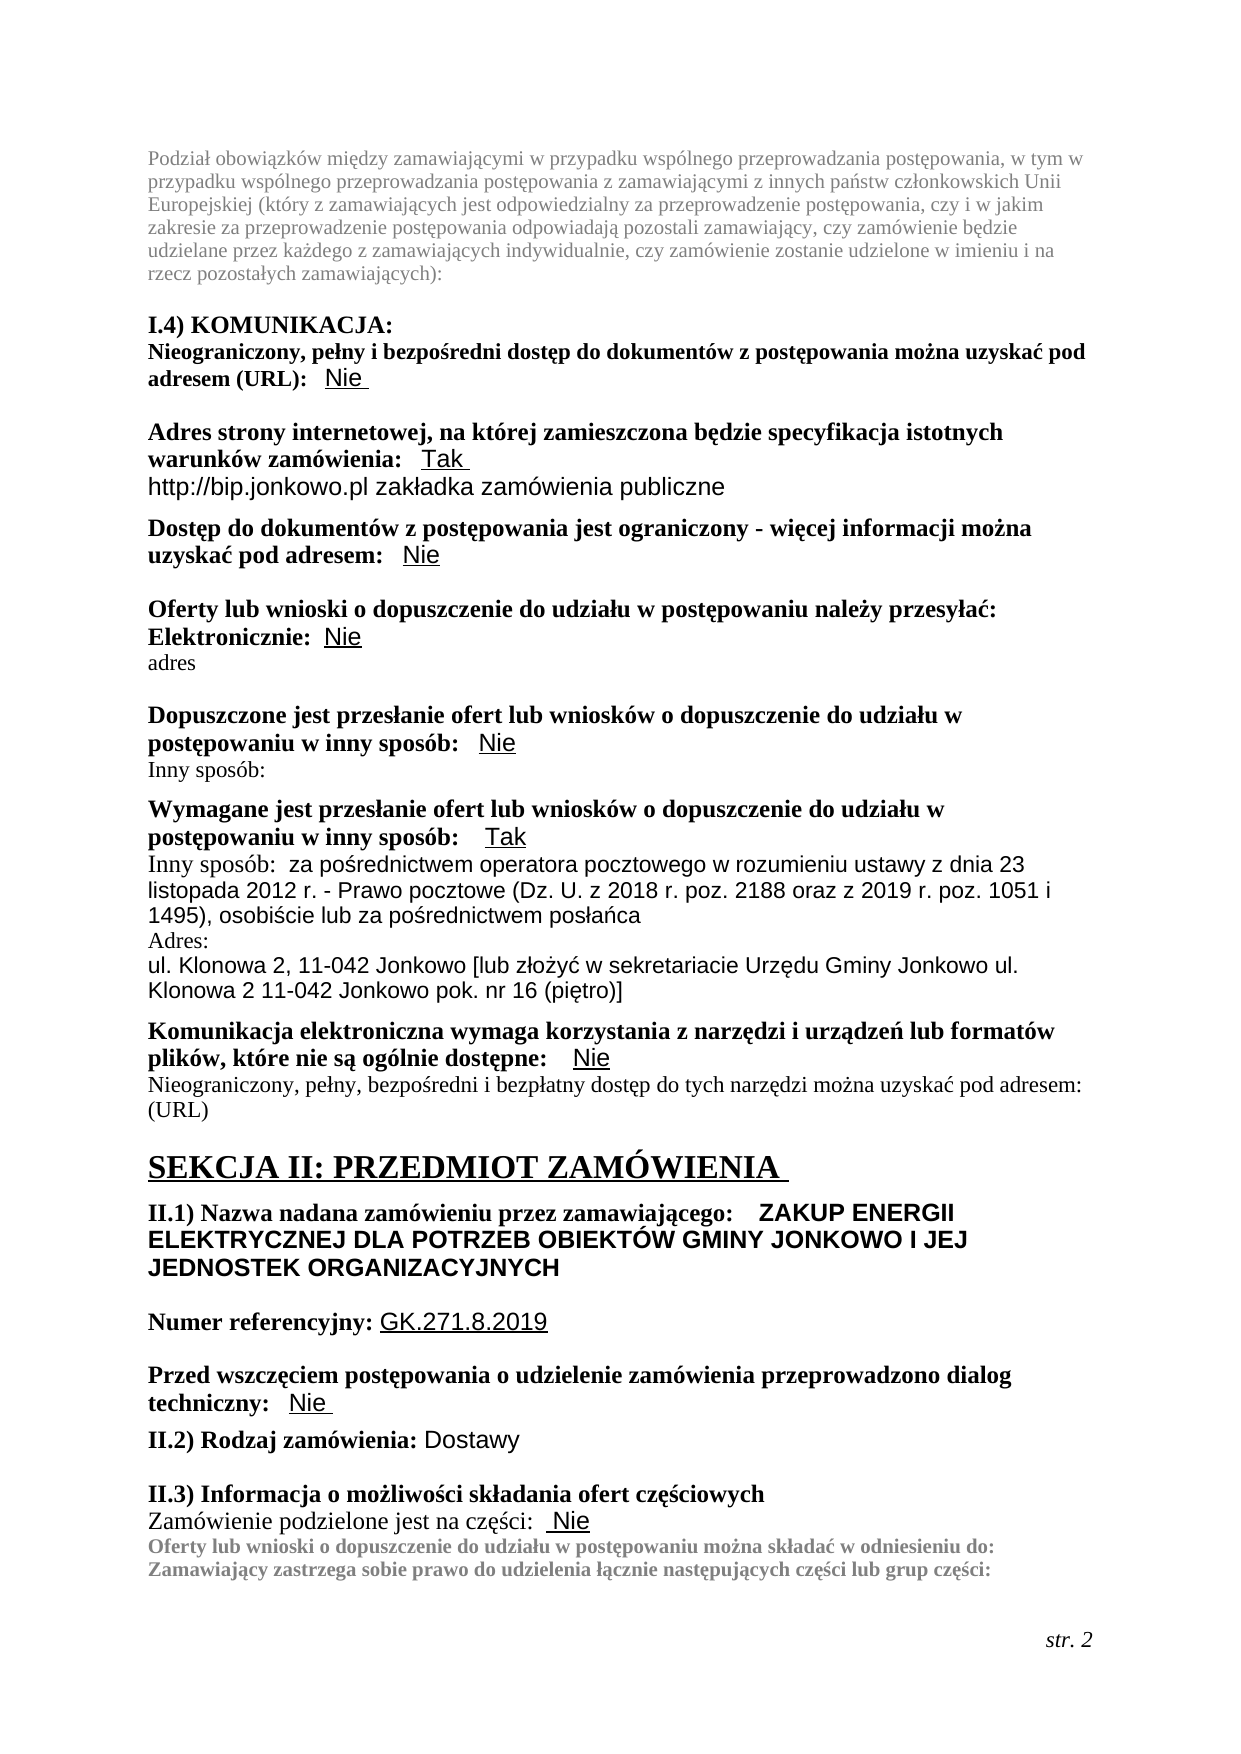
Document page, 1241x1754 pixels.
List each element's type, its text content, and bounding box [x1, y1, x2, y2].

text Podział obowiązków między zamawiającymi w przypadku wspólnego przeprowadzania postępowania, w tym w przypadku wspólnego przeprowadzania postępowania z zamawiającymi z innych państw członkowskich Unii Europejskiej (który z zamawiających jest odpowiedzialny za przeprowadzenie postępowania, czy i w jakim zakresie za przeprowadzenie postępowania odpowiadają pozostali zamawiający, czy zamówienie będzie udzielane przez każdego z zamawiających indywidualnie, czy zamówienie zostanie udzielone w imieniu i na rzecz pozostałych zamawiających): [148, 148, 1093, 312]
text II.2) Rodzaj zamówienia: Dostawy [148, 1417, 1093, 1480]
text Dopuszczone jest przesłanie ofert lub wniosków o dopuszczenie do udziału w postępowaniu w inny sposób: Nie Inny sposób: Wymagane jest przesłanie ofert lub wniosków o dopuszczenie do udziału w postępowaniu w inny sposób: Tak Inny sposób: za pośrednictwem operatora pocztowego w rozumieniu ustawy z dnia 23 listopada 2012 r. - Prawo pocztowe (Dz. U. z 2018 r. poz. 2188 oraz z 2019 r. poz. 1051 i 1495), osobiście lub za pośrednictwem posłańca Adres: ul. Klonowa 2, 11-042 Jonkowo [lub złożyć w sekretariacie Urzędu Gminy Jonkowo ul. Klonowa 2 11-042 Jonkowo pok. nr 16 (piętro)] [148, 702, 1093, 1004]
text Przed wszczęciem postępowania o udzielenie zamówienia przeprowadzono dialog techniczny: Nie [148, 1362, 1093, 1417]
text Komunikacja elektroniczna wymaga korzystania z narzędzi i urządzeń lub formatów plików, które nie są ogólnie dostępne: Nie Nieograniczony, pełny, bezpośredni i bezpłatny dostęp do tych narzędzi można uzyskać pod adresem: (URL) [148, 1004, 1093, 1149]
text Oferty lub wnioski o dopuszczenie do udziału w postępowaniu należy przesyłać: Elektronicznie: Nie adres [148, 596, 1093, 702]
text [148, 1480, 1093, 1585]
text I.4) KOMUNIKACJA: Nieograniczony, pełny i bezpośredni dostęp do dokumentów z postępowania można uzyskać pod adresem (URL): Nie [148, 312, 1093, 418]
text SEKCJA II: PRZEDMIOT ZAMÓWIENIA [148, 1149, 1093, 1186]
text Dostęp do dokumentów z postępowania jest ograniczony - więcej informacji można uzyskać pod adresem: Nie [148, 500, 1093, 596]
text Numer referencyjny: GK.271.8.2019 [148, 1308, 1093, 1362]
text II.1) Nazwa nadana zamówieniu przez zamawiającego: ZAKUP ENERGII ELEKTRYCZNEJ DLA POTRZEB OBIEKTÓW GMINY JONKOWO I JEJ JEDNOSTEK ORGANIZACYJNYCH [148, 1186, 1093, 1308]
text Adres strony internetowej, na której zamieszczona będzie specyfikacja istotnych warunków zamówienia: Tak http://bip.jonkowo.pl zakładka zamówienia publiczne [148, 418, 1093, 500]
